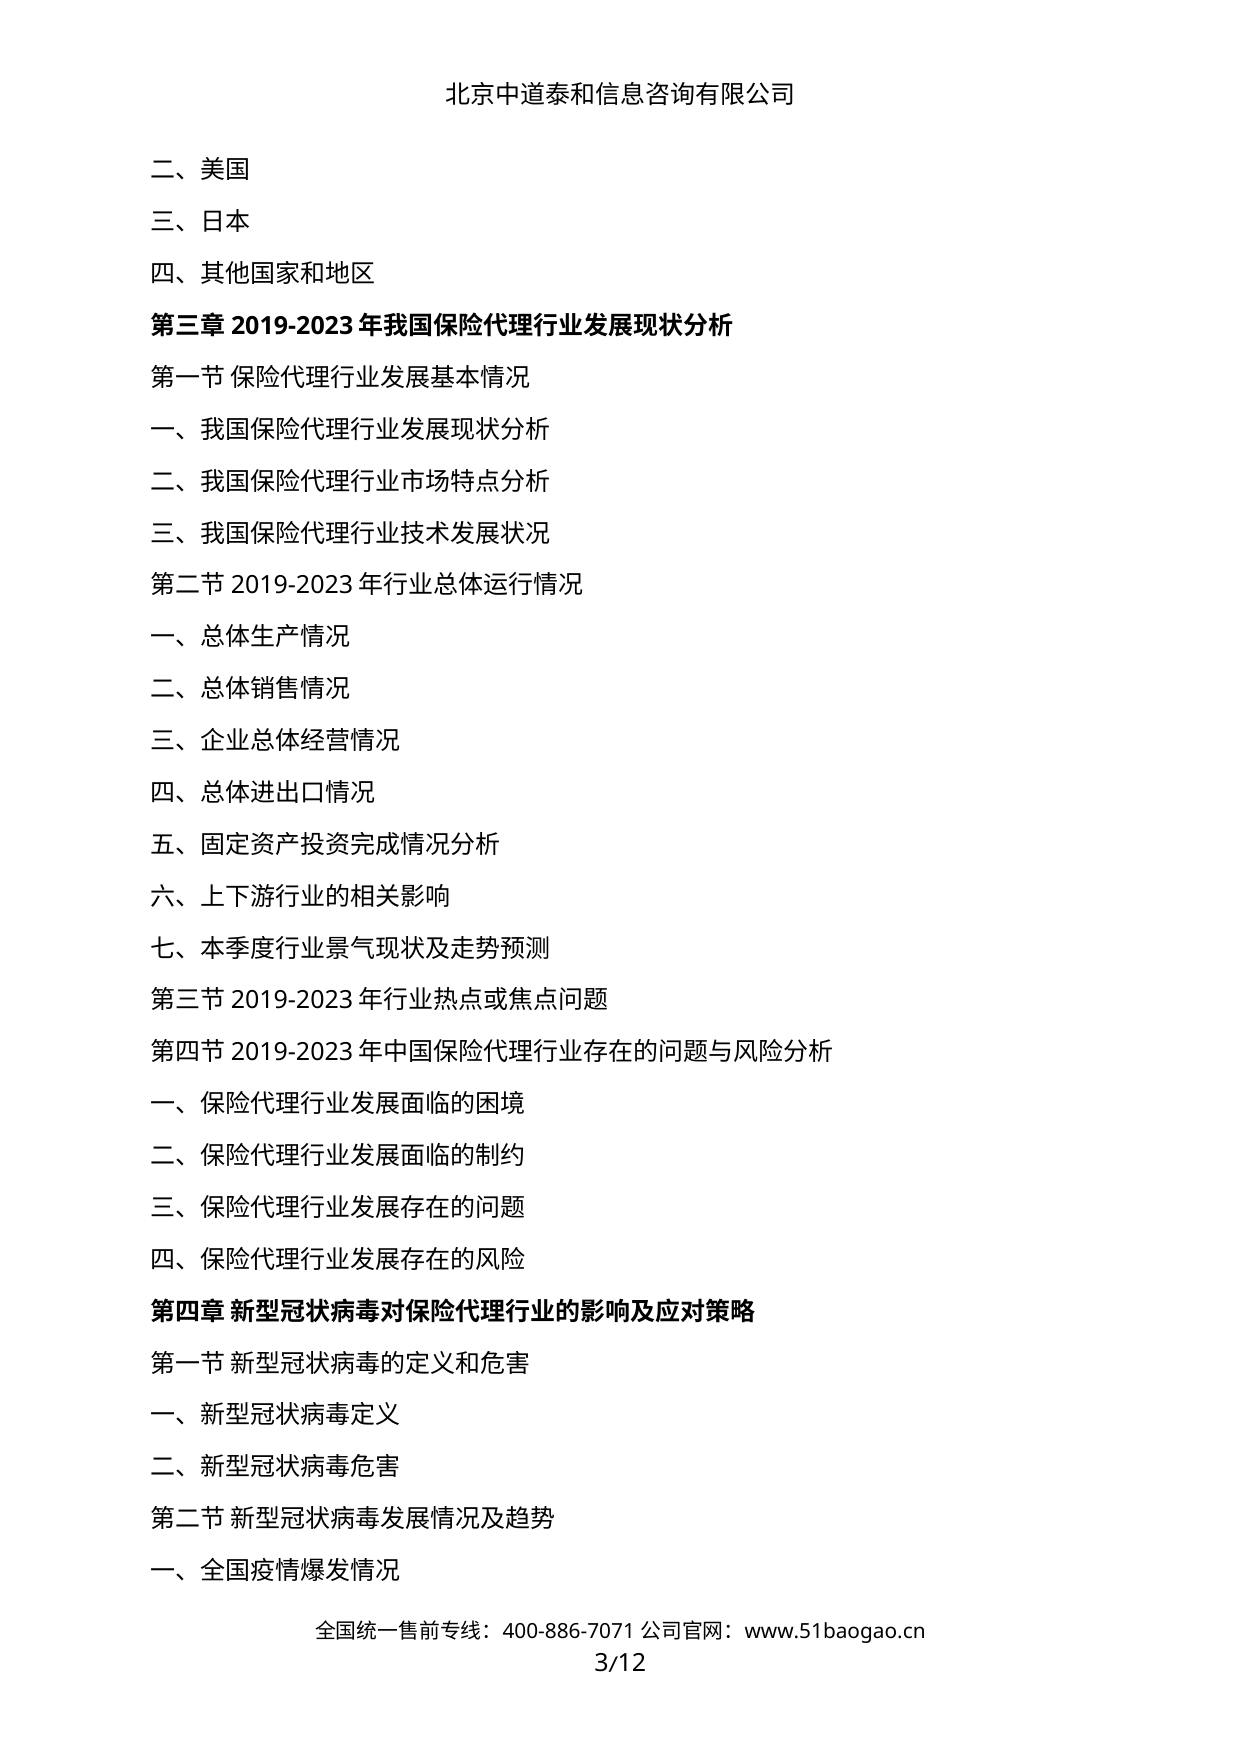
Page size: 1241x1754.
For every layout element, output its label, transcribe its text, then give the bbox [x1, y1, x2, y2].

text 七、本季度行业景气现状及走势预测 [150, 928, 1090, 964]
text 一、我国保险代理行业发展现状分析 [150, 409, 1090, 446]
text 二、我国保险代理行业市场特点分析 [150, 461, 1090, 497]
text 五、固定资产投资完成情况分析 [150, 824, 1090, 861]
text 第四章 新型冠状病毒对保险代理行业的影响及应对策略 [150, 1291, 1090, 1327]
text 二、保险代理行业发展面临的制约 [150, 1136, 1090, 1172]
text 一、全国疫情爆发情况 [150, 1551, 1090, 1587]
text 第二节 2019-2023年行业总体运行情况 [150, 565, 1090, 601]
text 第二节 新型冠状病毒发展情况及趋势 [150, 1499, 1090, 1535]
text 三、企业总体经营情况 [150, 721, 1090, 757]
text 二、新型冠状病毒危害 [150, 1447, 1090, 1483]
text 第一节 新型冠状病毒的定义和危害 [150, 1343, 1090, 1379]
text 第四节 2019-2023年中国保险代理行业存在的问题与风险分析 [150, 1032, 1090, 1068]
text 一、新型冠状病毒定义 [150, 1395, 1090, 1431]
text 二、美国 [150, 150, 1090, 186]
text 第三节 2019-2023年行业热点或焦点问题 [150, 980, 1090, 1016]
text 第三章 2019-2023年我国保险代理行业发展现状分析 [150, 306, 1090, 342]
text 四、保险代理行业发展存在的风险 [150, 1239, 1090, 1276]
text 三、日本 [150, 202, 1090, 238]
text 第一节 保险代理行业发展基本情况 [150, 357, 1090, 394]
text 四、总体进出口情况 [150, 772, 1090, 809]
text 六、上下游行业的相关影响 [150, 876, 1090, 912]
text 四、其他国家和地区 [150, 254, 1090, 290]
text 一、总体生产情况 [150, 617, 1090, 653]
text 一、保险代理行业发展面临的困境 [150, 1084, 1090, 1120]
text 三、我国保险代理行业技术发展状况 [150, 513, 1090, 549]
text 二、总体销售情况 [150, 669, 1090, 705]
text 三、保险代理行业发展存在的问题 [150, 1187, 1090, 1224]
